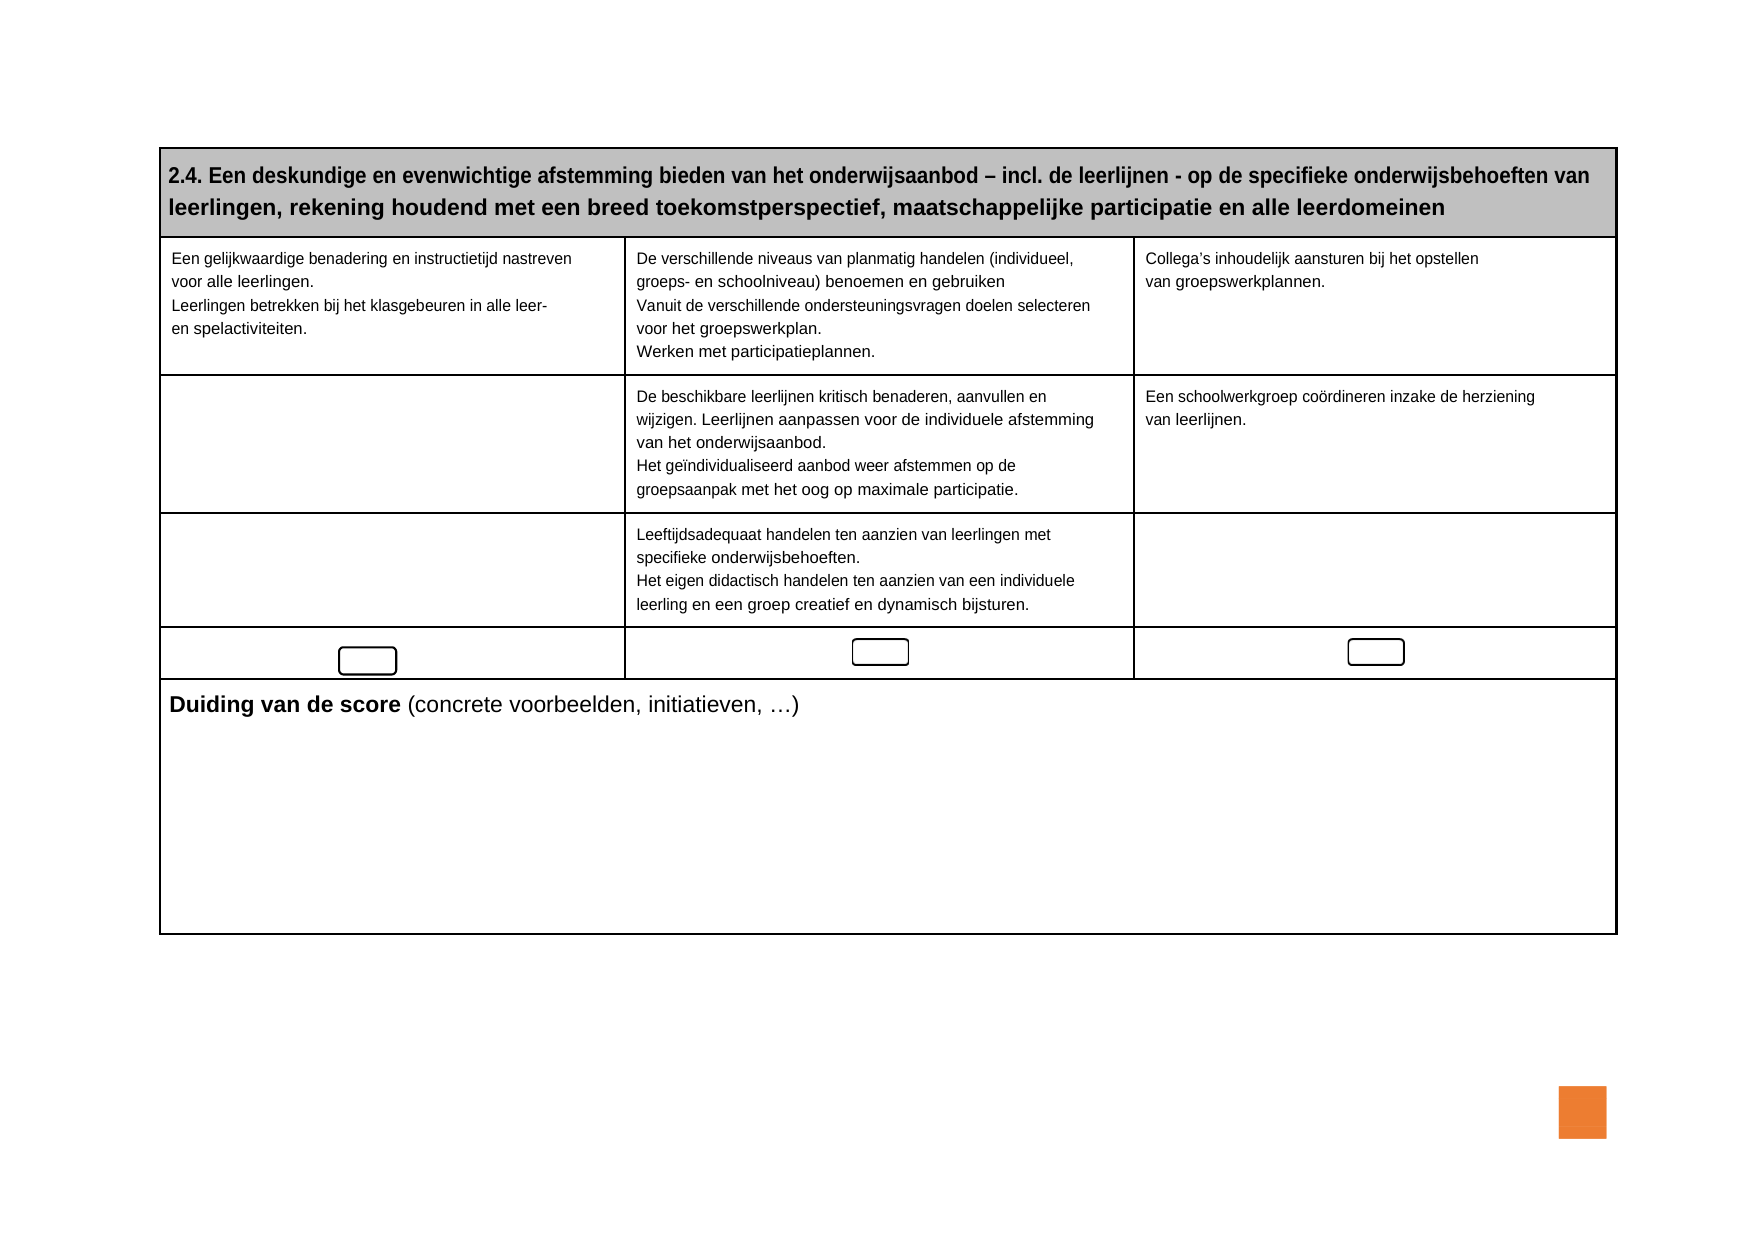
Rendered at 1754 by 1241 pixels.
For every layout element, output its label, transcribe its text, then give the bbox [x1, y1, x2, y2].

table_cell [161, 514, 624, 626]
picture [1347, 638, 1405, 666]
table_cell De verschillende niveaus van planmatig handelen (individueel, groeps- en schoolniveau) benoemen en gebruiken Vanuit de verschillende ondersteuningsvragen doelen selecteren voor het groepswerkplan. Werken met participatieplannen. [626, 238, 1133, 374]
table_cell [1135, 628, 1615, 678]
table_header 2.4. Een deskundige en evenwichtige afstemming bieden van het onderwijsaanbod – incl. de leerlijnen - op de specifieke onderwijsbehoeften van leerlingen, rekening houdend met een breed toekomstperspectief, maatschappelijke participatie en alle leerdomeinen [161, 149, 1615, 236]
table_cell Leeftijdsadequaat handelen ten aanzien van leerlingen met specifieke onderwijsbehoeften. Het eigen didactisch handelen ten aanzien van een individuele leerling en een groep creatief en dynamisch bijsturen. [626, 514, 1133, 626]
table_cell [626, 628, 1133, 678]
table_cell [161, 376, 624, 512]
table_cell [161, 628, 624, 678]
table_cell [1135, 514, 1615, 626]
table_cell Een gelijkwaardige benadering en instructietijd nastreven voor alle leerlingen. Leerlingen betrekken bij het klasgebeuren in alle leer- en spelactiviteiten. [161, 238, 624, 374]
table_cell Een schoolwerkgroep coördineren inzake de herziening van leerlijnen. [1135, 376, 1615, 512]
table_cell Collega’s inhoudelijk aansturen bij het opstellen van groepswerkplannen. [1135, 238, 1615, 374]
picture [852, 638, 909, 666]
table_cell De beschikbare leerlijnen kritisch benaderen, aanvullen en wijzigen. Leerlijnen aanpassen voor de individuele afstemming van het onderwijsaanbod. Het geïndividualiseerd aanbod weer afstemmen op de groepsaanpak met het oog op maximale participatie. [626, 376, 1133, 512]
table_cell Duiding van de score (concrete voorbeelden, initiatieven, …) [161, 680, 1615, 933]
